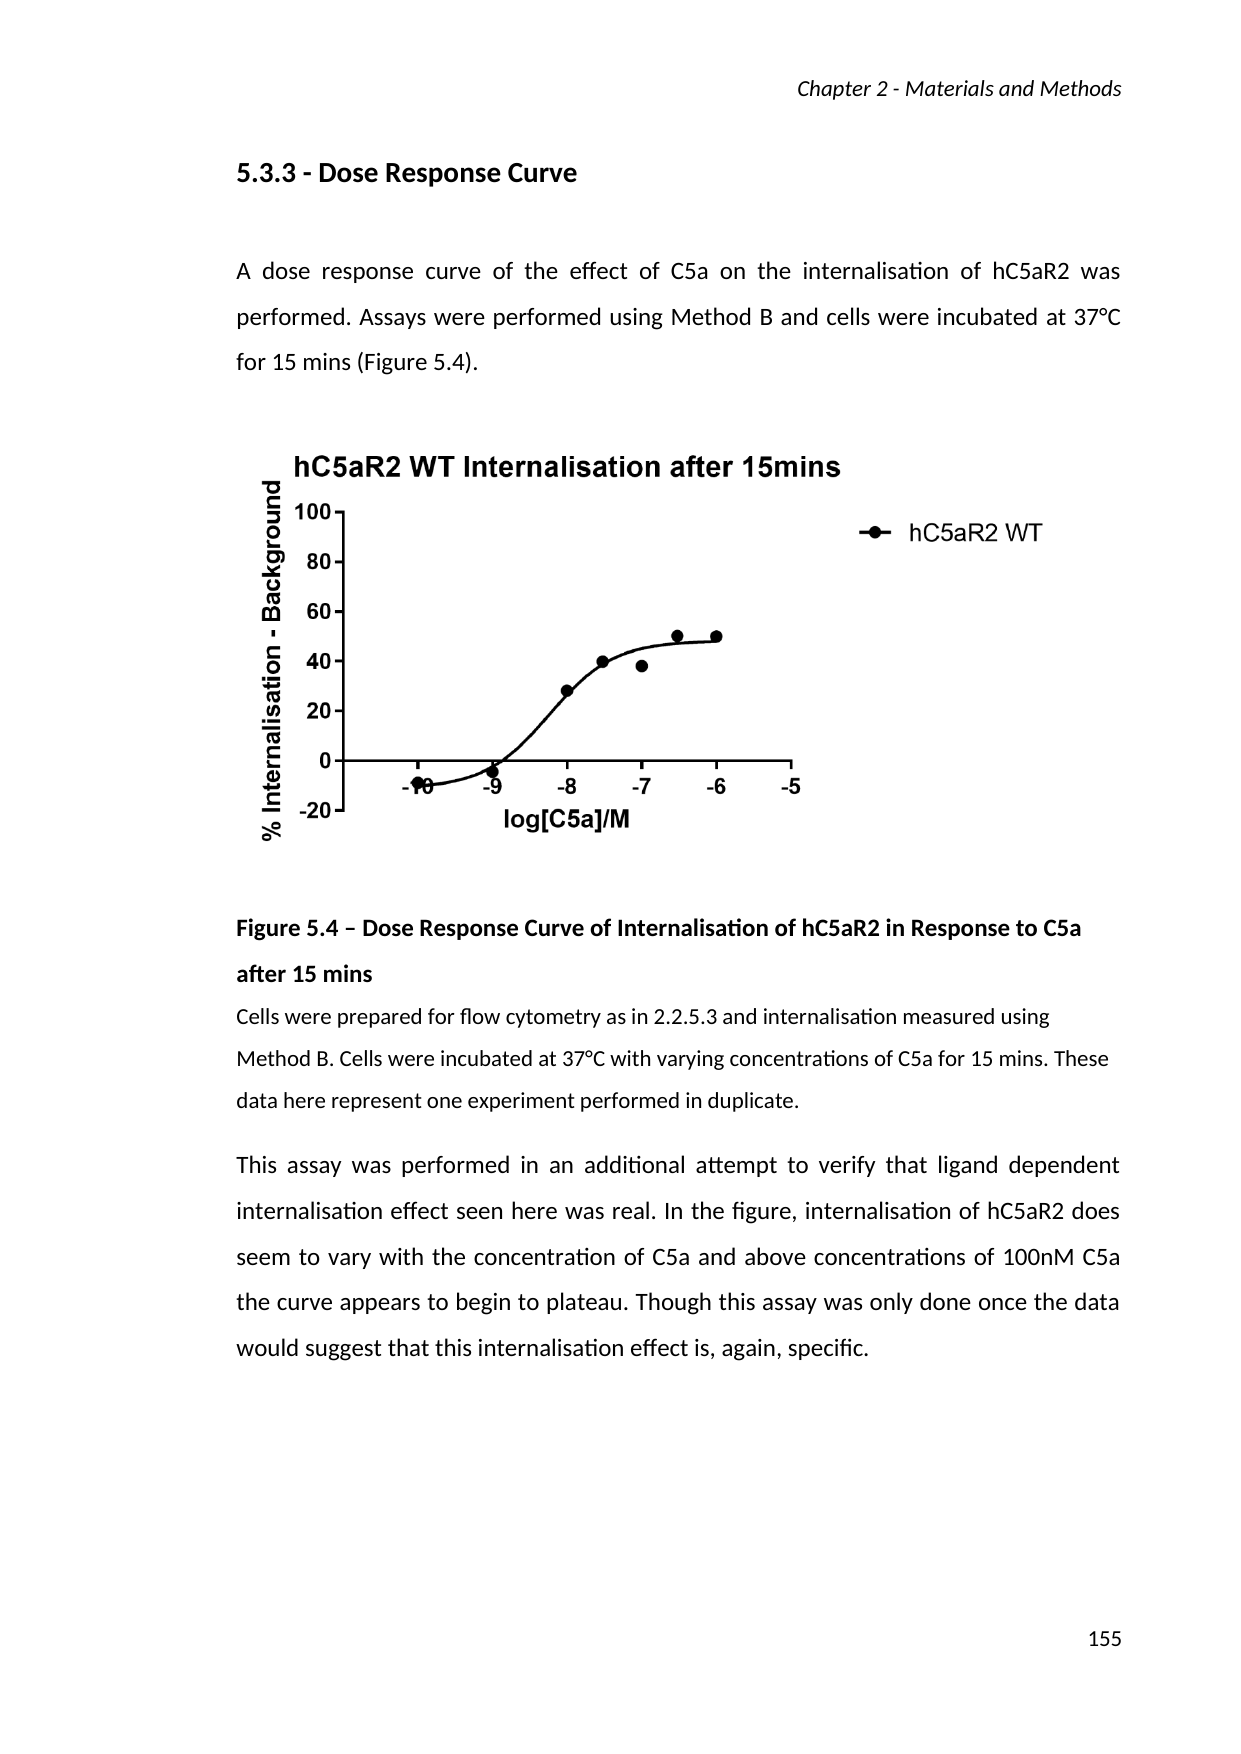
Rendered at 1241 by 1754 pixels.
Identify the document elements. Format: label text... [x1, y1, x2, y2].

text This assay was performed in an additional attempt to verify that ligand dependent internalisation effect seen here was real. In the figure, internalisation of hC5aR2 does seem to vary with the concentration of C5a and above concentrations of 100nM C5a the curve appears to begin to plateau. Though this assay was only done once the data would suggest that this internalisation effect is, again, specific. [236, 1149, 1122, 1363]
text A dose response curve of the effect of C5a on the internalisation of hC5aR2 was performed. Assays were performed using Method B and cells were incubated at 37°C for 15 mins (Figure 5.4). [236, 255, 1122, 377]
subtitle 5.3.3 - Dose Response Curve [236, 154, 1122, 190]
picture [236, 429, 1064, 863]
text Figure 5.4 – Dose Response Curve of Internalisation of hC5aR2 in Response to C5a after 15 mins Cells were prepared for flow cytometry as in 2.2.5.3 and internalisation measured using Method B. Cells were incubated at 37°C with varying concentrations of C5a for 15 mins. These data here represent one experiment performed in duplicate. [236, 912, 1122, 1114]
